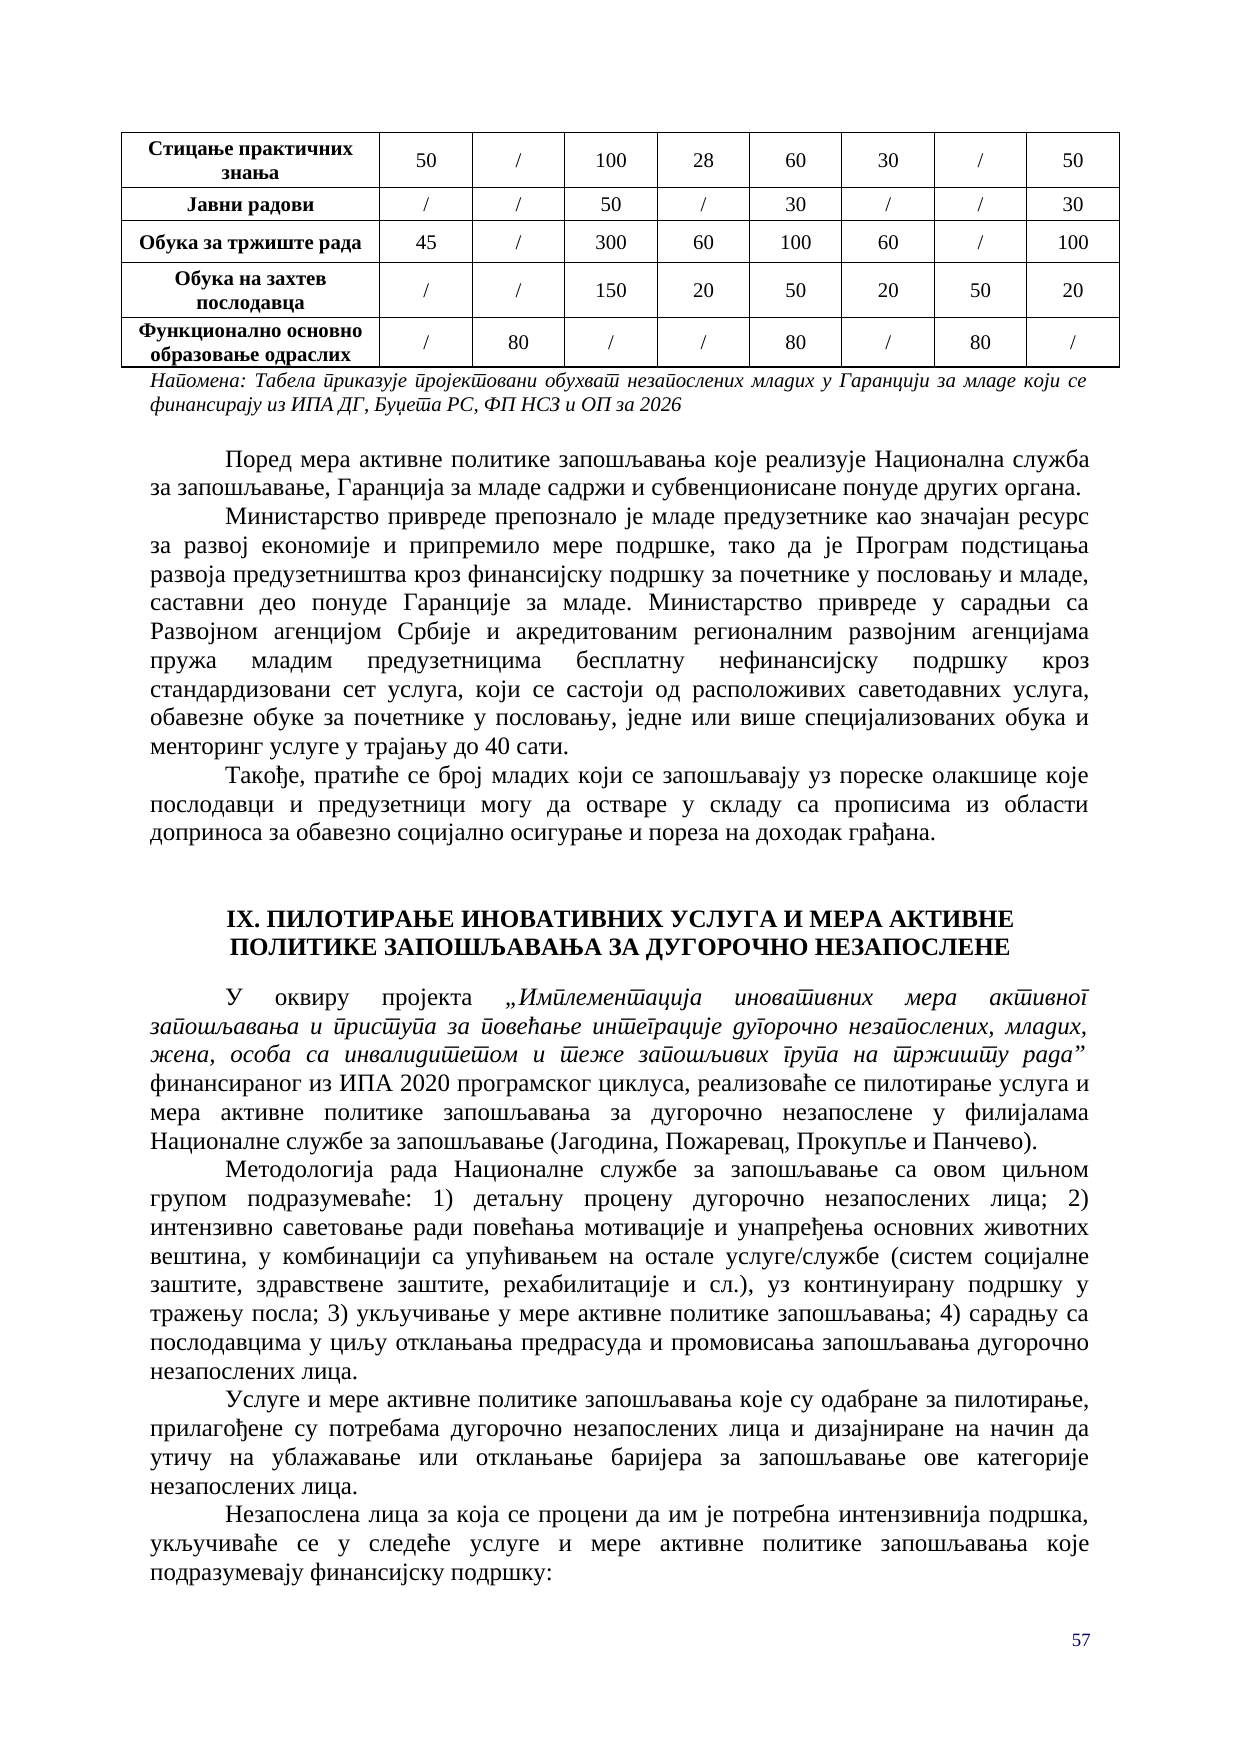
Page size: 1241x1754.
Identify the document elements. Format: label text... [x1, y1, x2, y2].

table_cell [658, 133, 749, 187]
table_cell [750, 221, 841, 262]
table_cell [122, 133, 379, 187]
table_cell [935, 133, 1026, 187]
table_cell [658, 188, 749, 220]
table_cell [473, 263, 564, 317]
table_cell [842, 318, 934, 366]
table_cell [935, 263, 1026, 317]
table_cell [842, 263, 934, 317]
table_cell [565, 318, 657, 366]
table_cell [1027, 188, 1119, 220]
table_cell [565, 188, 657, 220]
text Министарство привреде препознало је младе предузетнике као значајан ресурс за развој економије и припремило мере подршке, тако да је Програм подстицања развоја предузетништва кроз финансијску подршку за почетнике у пословању и младе, саставни део понуде Гаранције за младе. Министарство привреде у сарадњи са Развојном агенцијом Србије и акредитованим регионалним развојним агенцијама пружа младим предузетницима бесплатну нефинансијску подршку кроз стандардизовани сет услуга, који се састоји од расположивих саветодавних услуга, обавезне обуке за почетнике у пословању, једне или више специјализованих обука и менторинг услуге у трајању до 40 сати. [150, 501, 1090, 760]
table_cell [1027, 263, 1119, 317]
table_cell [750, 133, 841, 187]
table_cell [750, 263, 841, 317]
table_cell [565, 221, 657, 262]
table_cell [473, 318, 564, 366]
text У оквиру пројекта „Имплементација иновативних мера активног запошљавања и приступа за повећање интеграције дугорочно незапослених, младих, жена, особа са инвалидитетом и теже запошљивих група на тржишту радаˮ финансираног из ИПА 2020 програмског циклуса, реализоваће се пилотирање услуга и мера активне политике запошљавања за дугорочно незапослене у филијалама Националне службе за запошљавање (Јагодина, Пожаревац, Прокупље и Панчево). [150, 982, 1090, 1154]
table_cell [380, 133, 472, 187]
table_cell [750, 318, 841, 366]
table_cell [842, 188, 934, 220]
text Напомена: Табела приказује пројектовани обухват незапослених младих у Гаранцији за младе који се финансирају из ИПА ДГ, Буџета РС, ФП НСЗ и ОП за 2026 [150, 368, 1090, 416]
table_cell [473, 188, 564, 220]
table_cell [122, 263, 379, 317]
text Услуге и мере активне политике запошљавања које су одабране за пилотирање, прилагођене су потребама дугорочно незапослених лица и дизајниране на начин да утичу на ублажавање или отклањање баријера за запошљавање ове категорије незапослених лица. [150, 1384, 1090, 1499]
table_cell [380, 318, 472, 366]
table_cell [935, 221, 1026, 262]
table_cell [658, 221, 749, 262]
text Методологија рада Националне службе за запошљавање са овом циљном групом подразумеваће: 1) детаљну процену дугорочно незапослених лица; 2) интензивно саветовање ради повећања мотивације и унапређења основних животних вештина, у комбинацији са упућивањем на остале услуге/службе (систем социјалне заштите, здравствене заштите, рехабилитације и сл.), уз континуирану подршку у тражењу посла; 3) укључивање у мере активне политике запошљавања; 4) сарадњу са послодавцима у циљу отклањања предрасуда и промовисања запошљавања дугорочно незапослених лица. [150, 1154, 1090, 1384]
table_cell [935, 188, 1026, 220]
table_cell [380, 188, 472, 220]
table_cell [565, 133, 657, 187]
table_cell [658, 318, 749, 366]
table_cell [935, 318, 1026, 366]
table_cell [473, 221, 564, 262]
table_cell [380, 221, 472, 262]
text IX. ПИЛОТИРАЊЕ ИНОВАТИВНИХ УСЛУГА И МЕРА АКТИВНЕ ПОЛИТИКЕ ЗАПОШЉАВАЊА ЗА ДУГОРОЧНО НЕЗАПОСЛЕНЕ [150, 904, 1090, 961]
text Незапослена лица за која се процени да им је потребна интензивнија подршка, укључиваће се у следеће услуге и мере активне политике запошљавања које подразумевају финансијску подршку: [150, 1499, 1090, 1586]
text Поред мера активне политике запошљавања које реализује Национална служба за запошљавање, Гаранција за младе садржи и субвенционисане понуде других органа. [150, 444, 1090, 501]
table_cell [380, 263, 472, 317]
text Такође, пратиће се број младих који се запошљавају уз пореске олакшице које послодавци и предузетници могу да остваре у складу са прописима из области доприноса за обавезно социјално осигурање и пореза на доходак грађана. [150, 760, 1090, 846]
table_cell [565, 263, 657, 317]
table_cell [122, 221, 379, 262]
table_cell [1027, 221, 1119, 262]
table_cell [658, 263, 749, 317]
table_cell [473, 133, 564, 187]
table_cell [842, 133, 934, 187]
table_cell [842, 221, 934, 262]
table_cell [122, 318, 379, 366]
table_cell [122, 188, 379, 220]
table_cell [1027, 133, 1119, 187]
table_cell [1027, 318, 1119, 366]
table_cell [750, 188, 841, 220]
